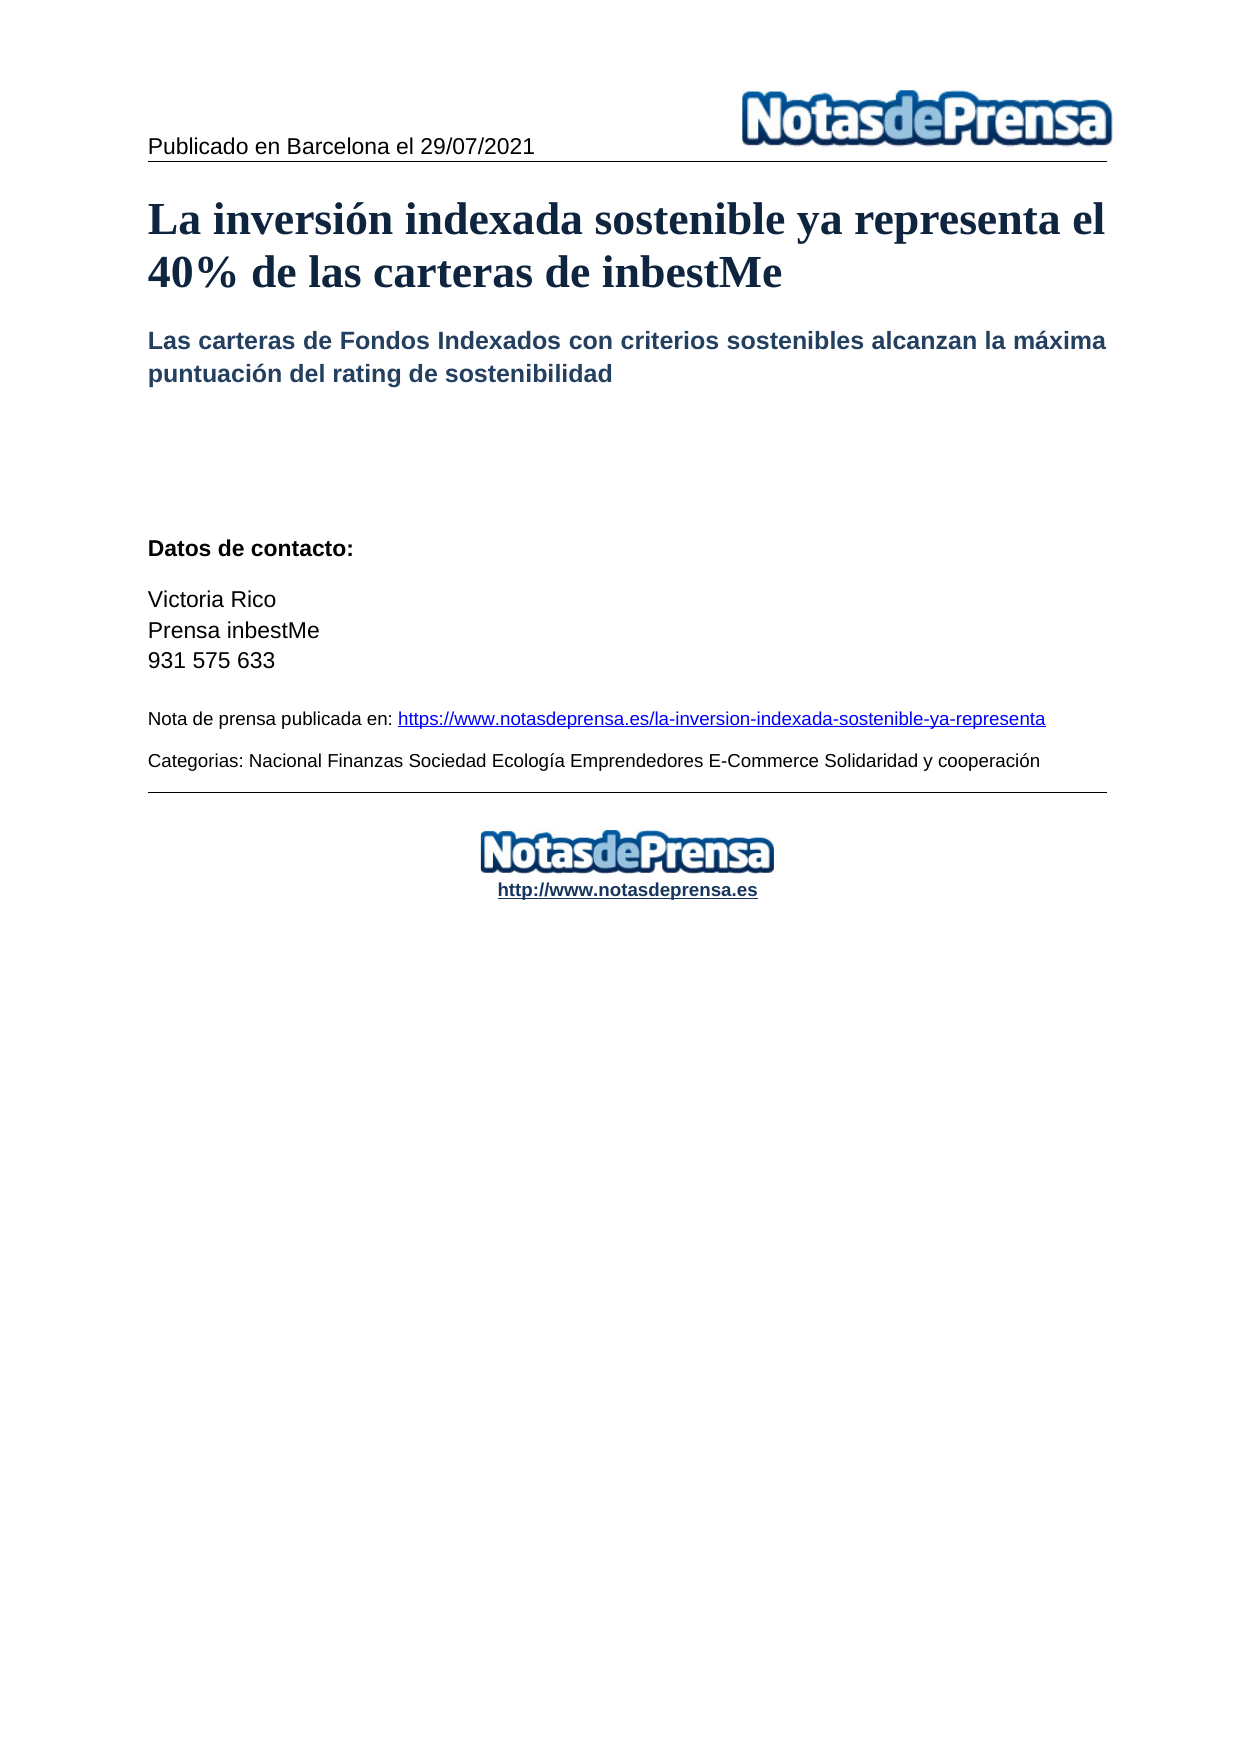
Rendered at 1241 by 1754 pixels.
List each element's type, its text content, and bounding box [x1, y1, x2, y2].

text Prensa inbestMe [148, 617, 1063, 643]
text 931 575 633 [148, 647, 1063, 673]
text http://www.notasdeprensa.es [148, 879, 1107, 901]
text Victoria Rico [148, 586, 1063, 613]
subtitle La inversión indexada sostenible ya representa el 40% de las carteras de inbestMe [148, 192, 1107, 297]
picture [480, 829, 775, 875]
text Categorias: Nacional Finanzas Sociedad Ecología Emprendedores E-Commerce Solidaridad y cooperación [148, 750, 1107, 771]
subtitle Las carteras de Fondos Indexados con criterios sostenibles alcanzan la máxima puntuación del rating de sostenibilidad [148, 326, 1107, 388]
text Nota de prensa publicada en: https://www.notasdeprensa.es/la-inversion-indexada-sostenible-ya-representa [148, 707, 1107, 729]
text Publicado en Barcelona el 29/07/2021 [148, 133, 1107, 161]
text Datos de contacto: [148, 535, 1107, 562]
picture [742, 90, 1113, 148]
